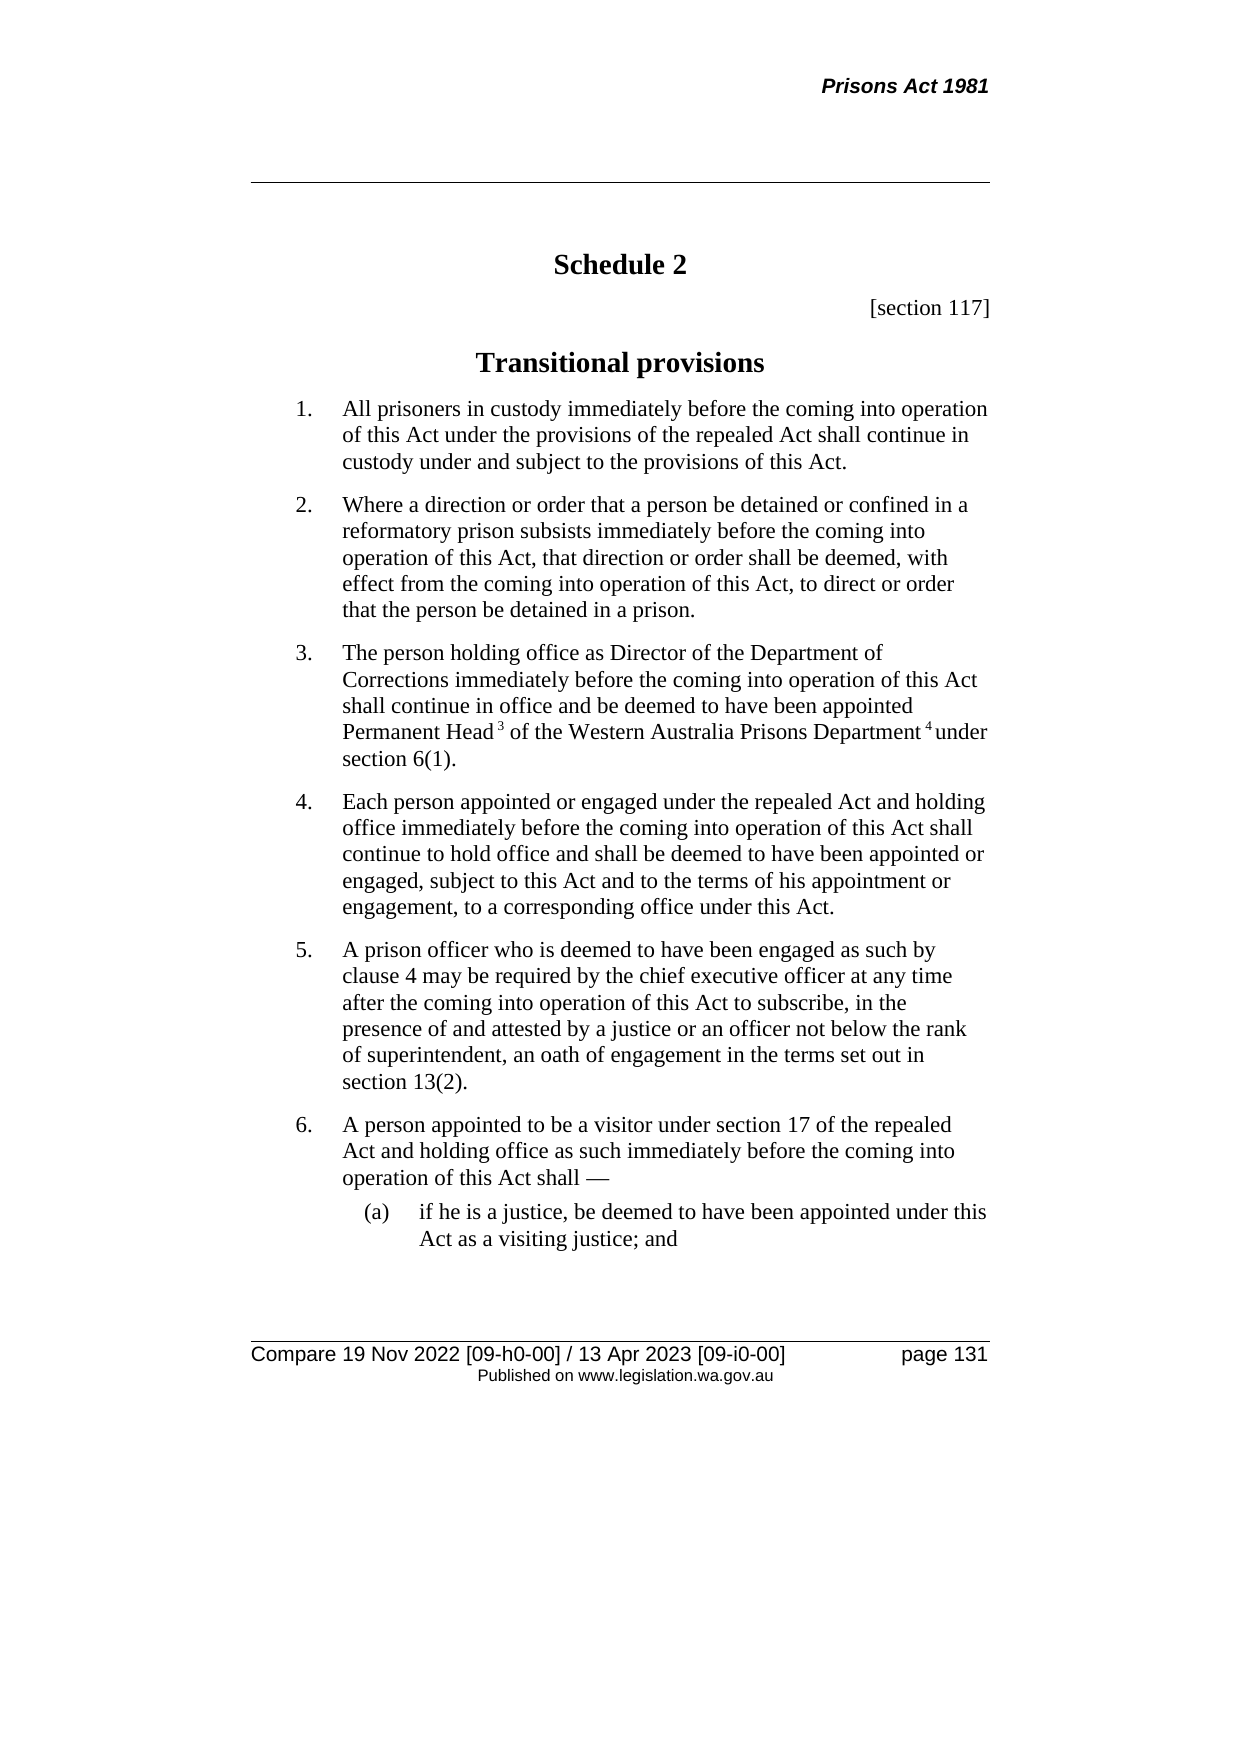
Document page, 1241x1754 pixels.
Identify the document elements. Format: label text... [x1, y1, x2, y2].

text [section 117] [251, 293, 990, 320]
text 6. A person appointed to be a visitor under section 17 of the repealed Act and holding office as such immediately before the coming into operation of this Act shall — [251, 1111, 990, 1190]
text (a) if he is a justice, be deemed to have been appointed under this Act as a visiting justice; and [251, 1198, 990, 1251]
subtitle Schedule 2 [251, 247, 990, 281]
subtitle Transitional provisions [251, 345, 990, 378]
text 4. Each person appointed or engaged under the repealed Act and holding office immediately before the coming into operation of this Act shall continue to hold office and shall be deemed to have been appointed or engaged, subject to this Act and to the terms of his appointment or engagement, to a corresponding office under this Act. [251, 788, 990, 919]
text 2. Where a direction or order that a person be detained or confined in a reformatory prison subsists immediately before the coming into operation of this Act, that direction or order shall be deemed, with effect from the coming into operation of this Act, to direct or order that the person be detained in a prison. [251, 491, 990, 623]
text 5. A prison officer who is deemed to have been engaged as such by clause 4 may be required by the chief executive officer at any time after the coming into operation of this Act to subscribe, in the presence of and attested by a justice or an officer not below the rank of superintendent, an oath of engagement in the terms set out in section 13(2). [251, 936, 990, 1094]
text 1. All prisoners in custody immediately before the coming into operation of this Act under the provisions of the repealed Act shall continue in custody under and subject to the provisions of this Act. [251, 395, 990, 474]
text 3. The person holding office as Director of the Department of Corrections immediately before the coming into operation of this Act shall continue in office and be deemed to have been appointed Permanent Head 3 of the Western Australia Prisons Department 4 under section 6(1). [251, 639, 990, 771]
